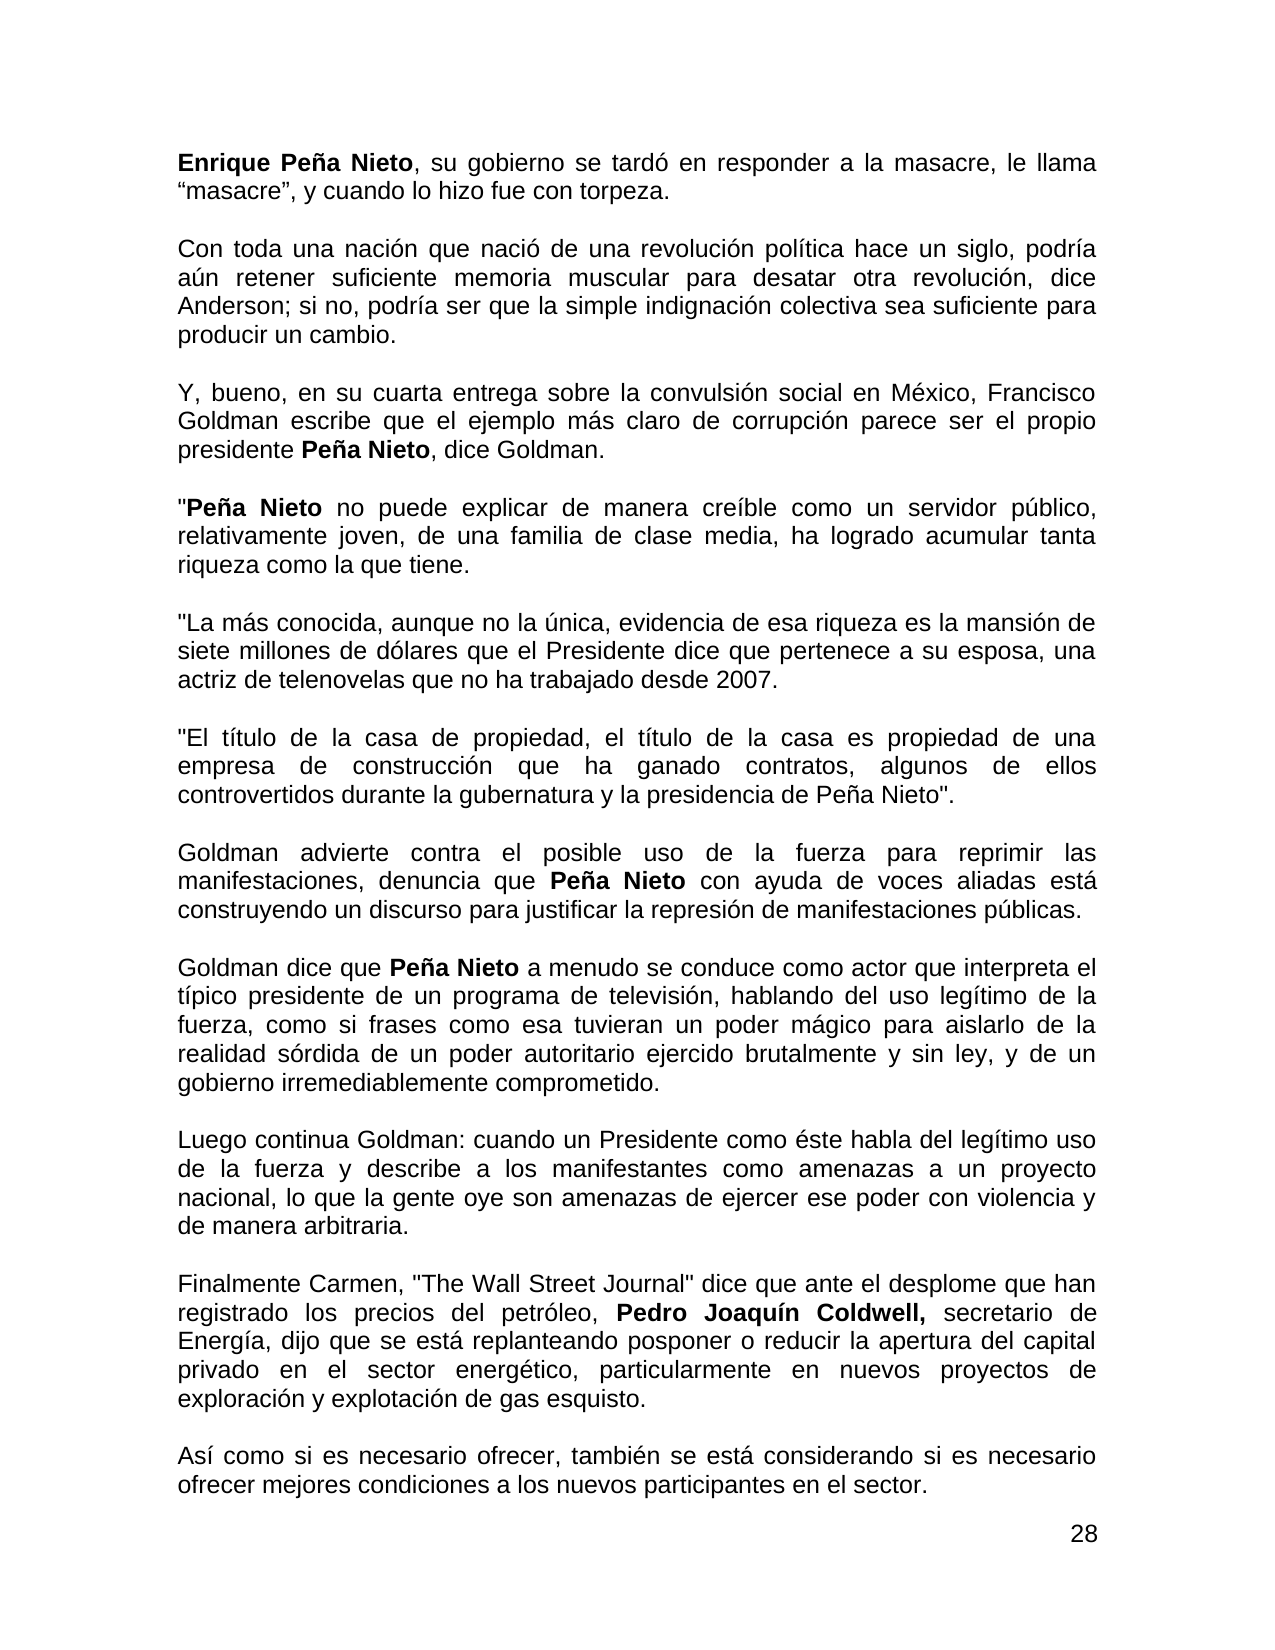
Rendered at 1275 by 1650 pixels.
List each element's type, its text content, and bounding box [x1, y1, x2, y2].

text Así como si es necesario ofrecer, también se está considerando si es necesario ofrecer mejores condiciones a los nuevos participantes en el sector. [177, 1441, 1098, 1499]
text Goldman advierte contra el posible uso de la fuerza para reprimir las manifestaciones, denuncia que Peña Nieto con ayuda de voces aliadas está construyendo un discurso para justificar la represión de manifestaciones públicas. [177, 838, 1098, 924]
text Luego continua Goldman: cuando un Presidente como éste habla del legítimo uso de la fuerza y describe a los manifestantes como amenazas a un proyecto nacional, lo que la gente oye son amenazas de ejercer ese poder con violencia y de manera arbitraria. [177, 1125, 1098, 1240]
text Goldman dice que Peña Nieto a menudo se conduce como actor que interpreta el típico presidente de un programa de televisión, hablando del uso legítimo de la fuerza, como si frases como esa tuvieran un poder mágico para aislarlo de la realidad sórdida de un poder autoritario ejercido brutalmente y sin ley, y de un gobierno irremediablemente comprometido. [177, 953, 1098, 1096]
text "Peña Nieto no puede explicar de manera creíble como un servidor público, relativamente joven, de una familia de clase media, ha logrado acumular tanta riqueza como la que tiene. [177, 493, 1098, 579]
text Con toda una nación que nació de una revolución política hace un siglo, podría aún retener suficiente memoria muscular para desatar otra revolución, dice Anderson; si no, podría ser que la simple indignación colectiva sea suficiente para producir un cambio. [177, 234, 1098, 349]
text "El título de la casa de propiedad, el título de la casa es propiedad de una empresa de construcción que ha ganado contratos, algunos de ellos controvertidos durante la gubernatura y la presidencia de Peña Nieto". [177, 723, 1098, 809]
text "La más conocida, aunque no la única, evidencia de esa riqueza es la mansión de siete millones de dólares que el Presidente dice que pertenece a su esposa, una actriz de telenovelas que no ha trabajado desde 2007. [177, 608, 1098, 694]
text Y, bueno, en su cuarta entrega sobre la convulsión social en México, Francisco Goldman escribe que el ejemplo más claro de corrupción parece ser el propio presidente Peña Nieto, dice Goldman. [177, 378, 1098, 464]
text Finalmente Carmen, "The Wall Street Journal" dice que ante el desplome que han registrado los precios del petróleo, Pedro Joaquín Coldwell, secretario de Energía, dijo que se está replanteando posponer o reducir la apertura del capital privado en el sector energético, particularmente en nuevos proyectos de exploración y explotación de gas esquisto. [177, 1269, 1098, 1413]
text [177, 148, 1098, 205]
